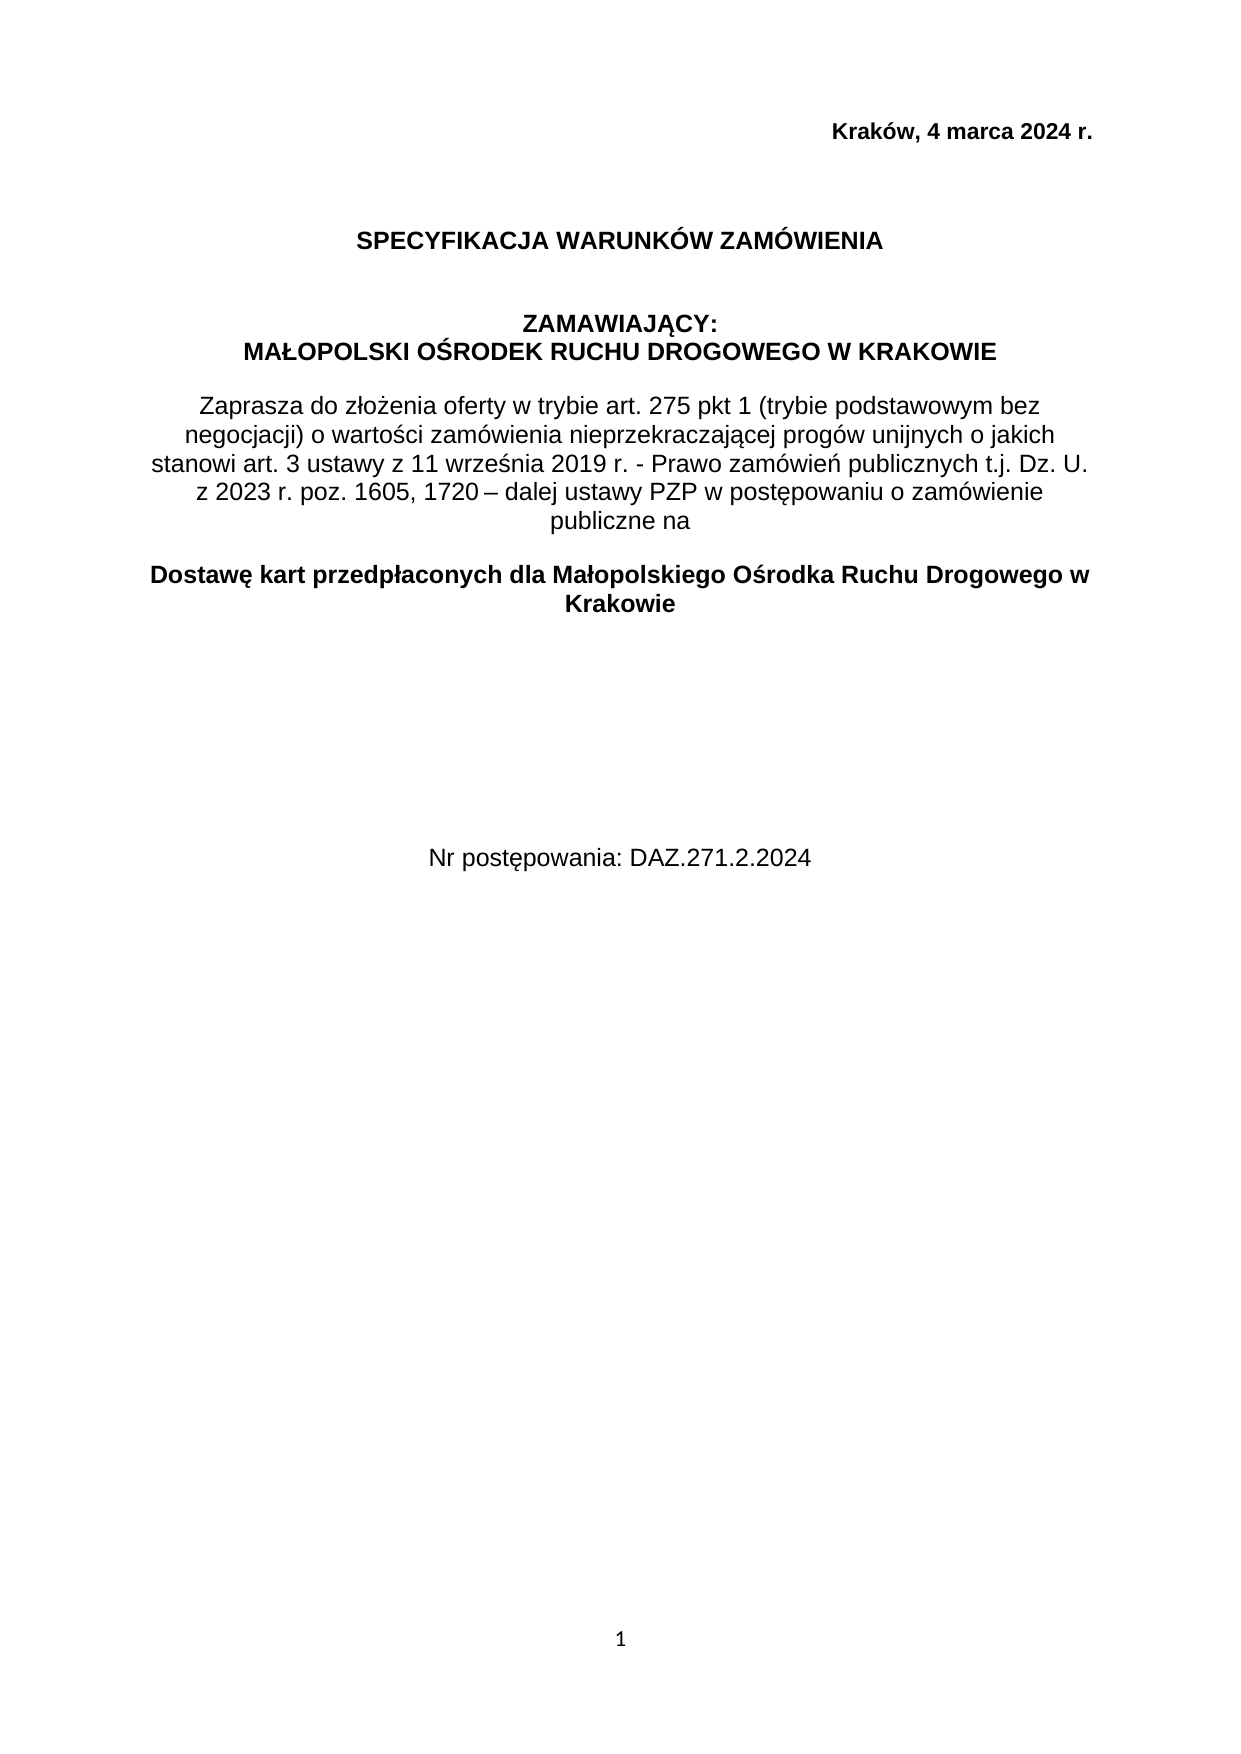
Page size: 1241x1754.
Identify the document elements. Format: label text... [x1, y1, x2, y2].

text SPECYFIKACJA WARUNKÓW ZAMÓWIENIA [148, 226, 1093, 255]
text Kraków, 4 marca 2024 r. [148, 118, 1093, 144]
text MAŁOPOLSKI OŚRODEK RUCHU DROGOWEGO W KRAKOWIE [148, 337, 1093, 366]
text Dostawę kart przedpłaconych dla Małopolskiego Ośrodka Ruchu Drogowego w Krakowie [148, 560, 1093, 617]
text ZAMAWIAJĄCY: [148, 308, 1093, 337]
text Zaprasza do złożenia oferty w trybie art. 275 pkt 1 (trybie podstawowym bez negocjacji) o wartości zamówienia nieprzekraczającej progów unijnych o jakich stanowi art. 3 ustawy z 11 września 2019 r. - Prawo zamówień publicznych t.j. Dz. U. z 2023 r. poz. 1605, 1720 – dalej ustawy PZP w postępowaniu o zamówienie publiczne na [148, 391, 1093, 535]
text Nr postępowania: DAZ.271.2.2024 [148, 843, 1093, 872]
